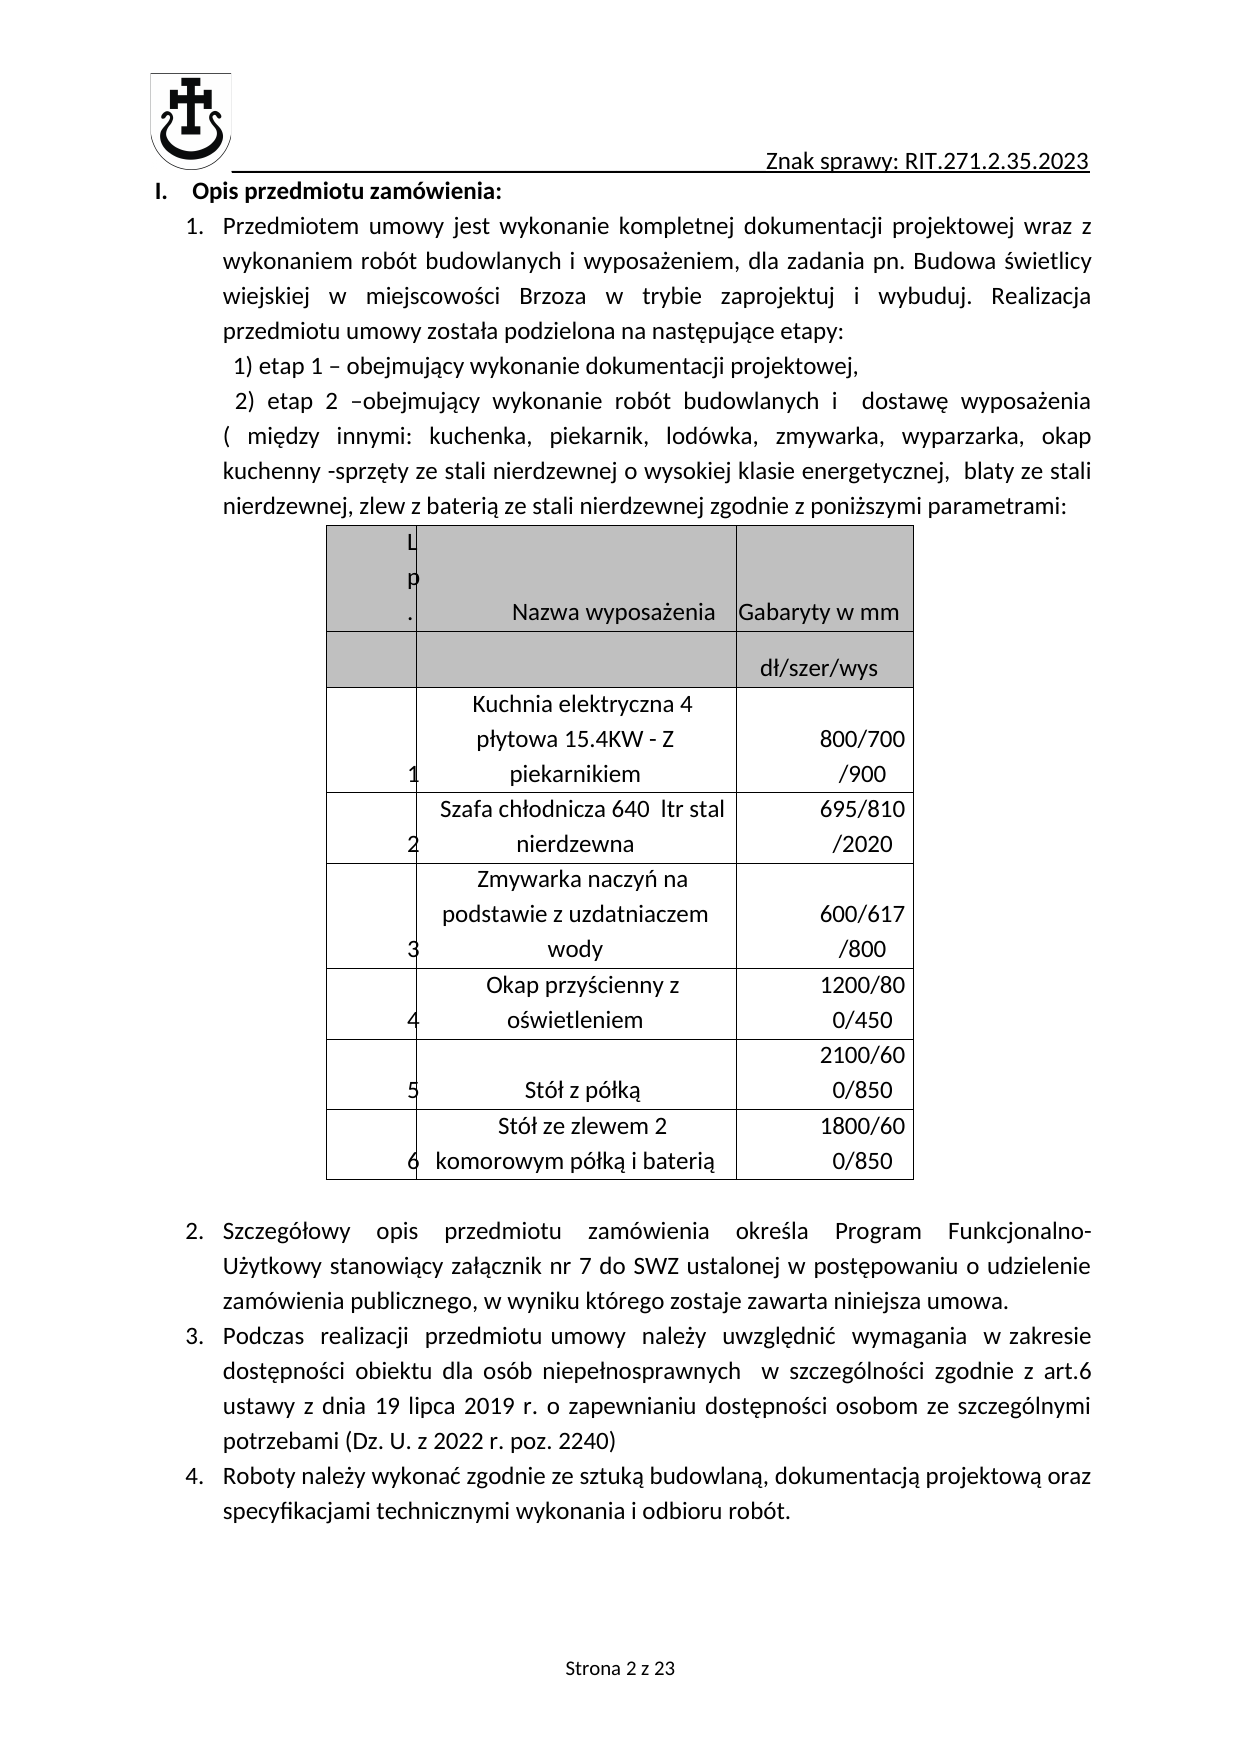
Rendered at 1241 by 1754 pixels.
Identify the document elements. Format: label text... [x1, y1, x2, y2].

table_cell Okap przyścienny z oświetleniem [417, 969, 736, 1038]
table_header Lp. [327, 526, 416, 631]
table_cell 6 [327, 1110, 416, 1179]
table_cell 600/617/800 [737, 864, 913, 968]
table_cell Stół z półką [417, 1040, 736, 1109]
table_cell 1200/800/450 [737, 969, 913, 1038]
table_header Gabaryty w mm [737, 526, 913, 631]
table_cell 3 [327, 864, 416, 968]
text 1) etap 1 – obejmujący wykonanie dokumentacji projektowej, [221, 350, 1093, 381]
table_cell 2100/600/850 [737, 1040, 913, 1109]
list Szczegółowy opis przedmiotu zamówienia określa Program Funkcjonalno-Użytkowy stanowiący załącznik nr 7 do SWZ ustalonej w postępowaniu o udzielenie zamówienia publicznego, w wyniku którego zostaje zawarta niniejsza umowa. [185, 1215, 1093, 1316]
table_cell Zmywarka naczyń na podstawie z uzdatniaczem wody [417, 864, 736, 968]
table_cell dł/szer/wys [737, 632, 913, 687]
picture [150, 73, 232, 170]
table_cell 1 [327, 688, 416, 792]
table_cell 2 [327, 793, 416, 863]
table_cell [417, 632, 736, 687]
list Podczas realizacji przedmiotu umowy należy uwzględnić wymagania w zakresie dostępności obiektu dla osób niepełnosprawnych w szczególności zgodnie z art.6 ustawy z dnia 19 lipca 2019 r. o zapewnianiu dostępności osobom ze szczególnymi potrzebami (Dz. U. z 2022 r. poz. 2240) [185, 1320, 1093, 1456]
list Roboty należy wykonać zgodnie ze sztuką budowlaną, dokumentacją projektową oraz specyfikacjami technicznymi wykonania i odbioru robót. [185, 1460, 1093, 1526]
table_header Nazwa wyposażenia [417, 526, 736, 631]
table_cell 4 [327, 969, 416, 1038]
table_cell Stół ze zlewem 2 komorowym półką i baterią [417, 1110, 736, 1179]
text 2) etap 2 –obejmujący wykonanie robót budowlanych i dostawę wyposażenia ( między innymi: kuchenka, piekarnik, lodówka, zmywarka, wyparzarka, okap kuchenny -sprzęty ze stali nierdzewnej o wysokiej klasie energetycznej, blaty ze stali nierdzewnej, zlew z baterią ze stali nierdzewnej zgodnie z poniższymi parametrami: [223, 385, 1093, 521]
table_cell 800/700/900 [737, 688, 913, 792]
table_cell Kuchnia elektryczna 4 płytowa 15.4KW - Z piekarnikiem [417, 688, 736, 792]
table_cell 1800/600/850 [737, 1110, 913, 1179]
table_cell 695/810/2020 [737, 793, 913, 863]
list Opis przedmiotu zamówienia: [154, 175, 1093, 206]
table_cell Szafa chłodnicza 640 ltr stal nierdzewna [417, 793, 736, 863]
table_cell [327, 632, 416, 687]
table_cell 5 [327, 1040, 416, 1109]
list Przedmiotem umowy jest wykonanie kompletnej dokumentacji projektowej wraz z wykonaniem robót budowlanych i wyposażeniem, dla zadania pn. Budowa świetlicy wiejskiej w miejscowości Brzoza w trybie zaprojektuj i wybuduj. Realizacja przedmiotu umowy została podzielona na następujące etapy: [185, 210, 1093, 346]
